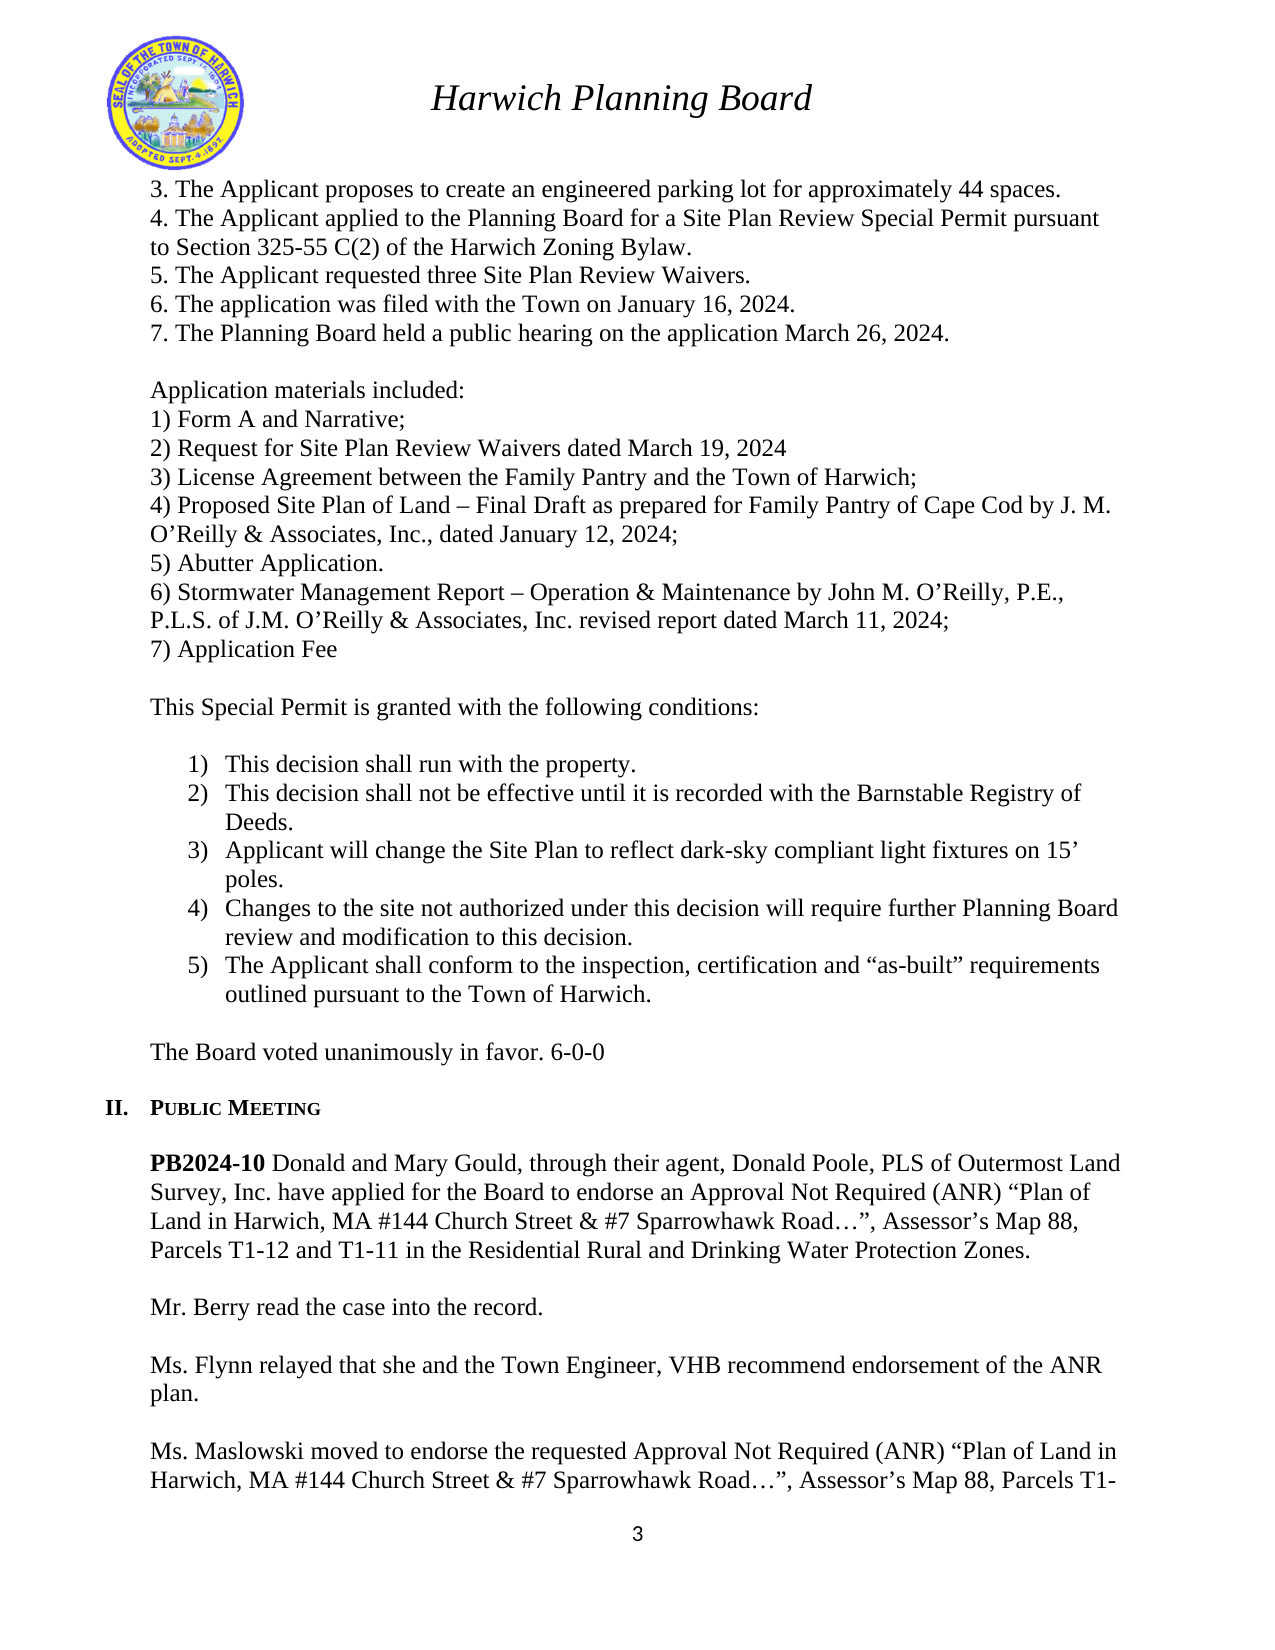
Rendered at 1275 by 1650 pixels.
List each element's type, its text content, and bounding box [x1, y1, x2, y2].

text Mr. Berry read the case into the record. [150, 1292, 1125, 1321]
text 6) Stormwater Management Report – Operation & Maintenance by John M. O’Reilly, P.E., P.L.S. of J.M. O’Reilly & Associates, Inc. revised report dated March 11, 2024; [150, 577, 1125, 634]
text Application materials included: [150, 375, 1125, 404]
text The Board voted unanimously in favor. 6-0-0 [150, 1037, 1125, 1065]
text 3. The Applicant proposes to create an engineered parking lot for approximately 44 spaces. [150, 174, 1125, 203]
list Applicant will change the Site Plan to reflect dark-sky compliant light fixtures on 15’ poles. [187, 835, 1125, 893]
list The Applicant shall conform to the inspection, certification and “as-built” requirements outlined pursuant to the Town of Harwich. [187, 950, 1125, 1008]
text Ms. Flynn relayed that she and the Town Engineer, VHB recommend endorsement of the ANR plan. [150, 1350, 1125, 1407]
list Public Meeting [105, 1094, 1125, 1121]
text PB2024-10 Donald and Mary Gould, through their agent, Donald Poole, PLS of Outermost Land Survey, Inc. have applied for the Board to endorse an Approval Not Required (ANR) “Plan of Land in Harwich, MA #144 Church Street & #7 Sparrowhawk Road…”, Assessor’s Map 88, Parcels T1-12 and T1-11 in the Residential Rural and Drinking Water Protection Zones. [150, 1148, 1125, 1263]
text 4. The Applicant applied to the Planning Board for a Site Plan Review Special Permit pursuant to Section 325-55 C(2) of the Harwich Zoning Bylaw. [150, 203, 1125, 260]
list Changes to the site not authorized under this decision will require further Planning Board review and modification to this decision. [187, 893, 1125, 950]
text 4) Proposed Site Plan of Land – Final Draft as prepared for Family Pantry of Cape Cod by J. M. O’Reilly & Associates, Inc., dated January 12, 2024; [150, 490, 1125, 548]
text 5. The Applicant requested three Site Plan Review Waivers. [150, 260, 1125, 289]
text This Special Permit is granted with the following conditions: [150, 692, 1125, 720]
text 1) Form A and Narrative; [150, 404, 1125, 433]
list This decision shall not be effective until it is recorded with the Barnstable Registry of Deeds. [187, 778, 1125, 835]
picture [106, 34, 245, 171]
text 6. The application was filed with the Town on January 16, 2024. [150, 289, 1125, 318]
text 7) Application Fee [150, 634, 1125, 663]
text 3) License Agreement between the Family Pantry and the Town of Harwich; [150, 462, 1125, 490]
text 2) Request for Site Plan Review Waivers dated March 19, 2024 [150, 433, 1125, 462]
list This decision shall run with the property. [187, 749, 1125, 778]
text 5) Abutter Application. [150, 548, 1125, 577]
text 7. The Planning Board held a public hearing on the application March 26, 2024. [150, 318, 1125, 347]
